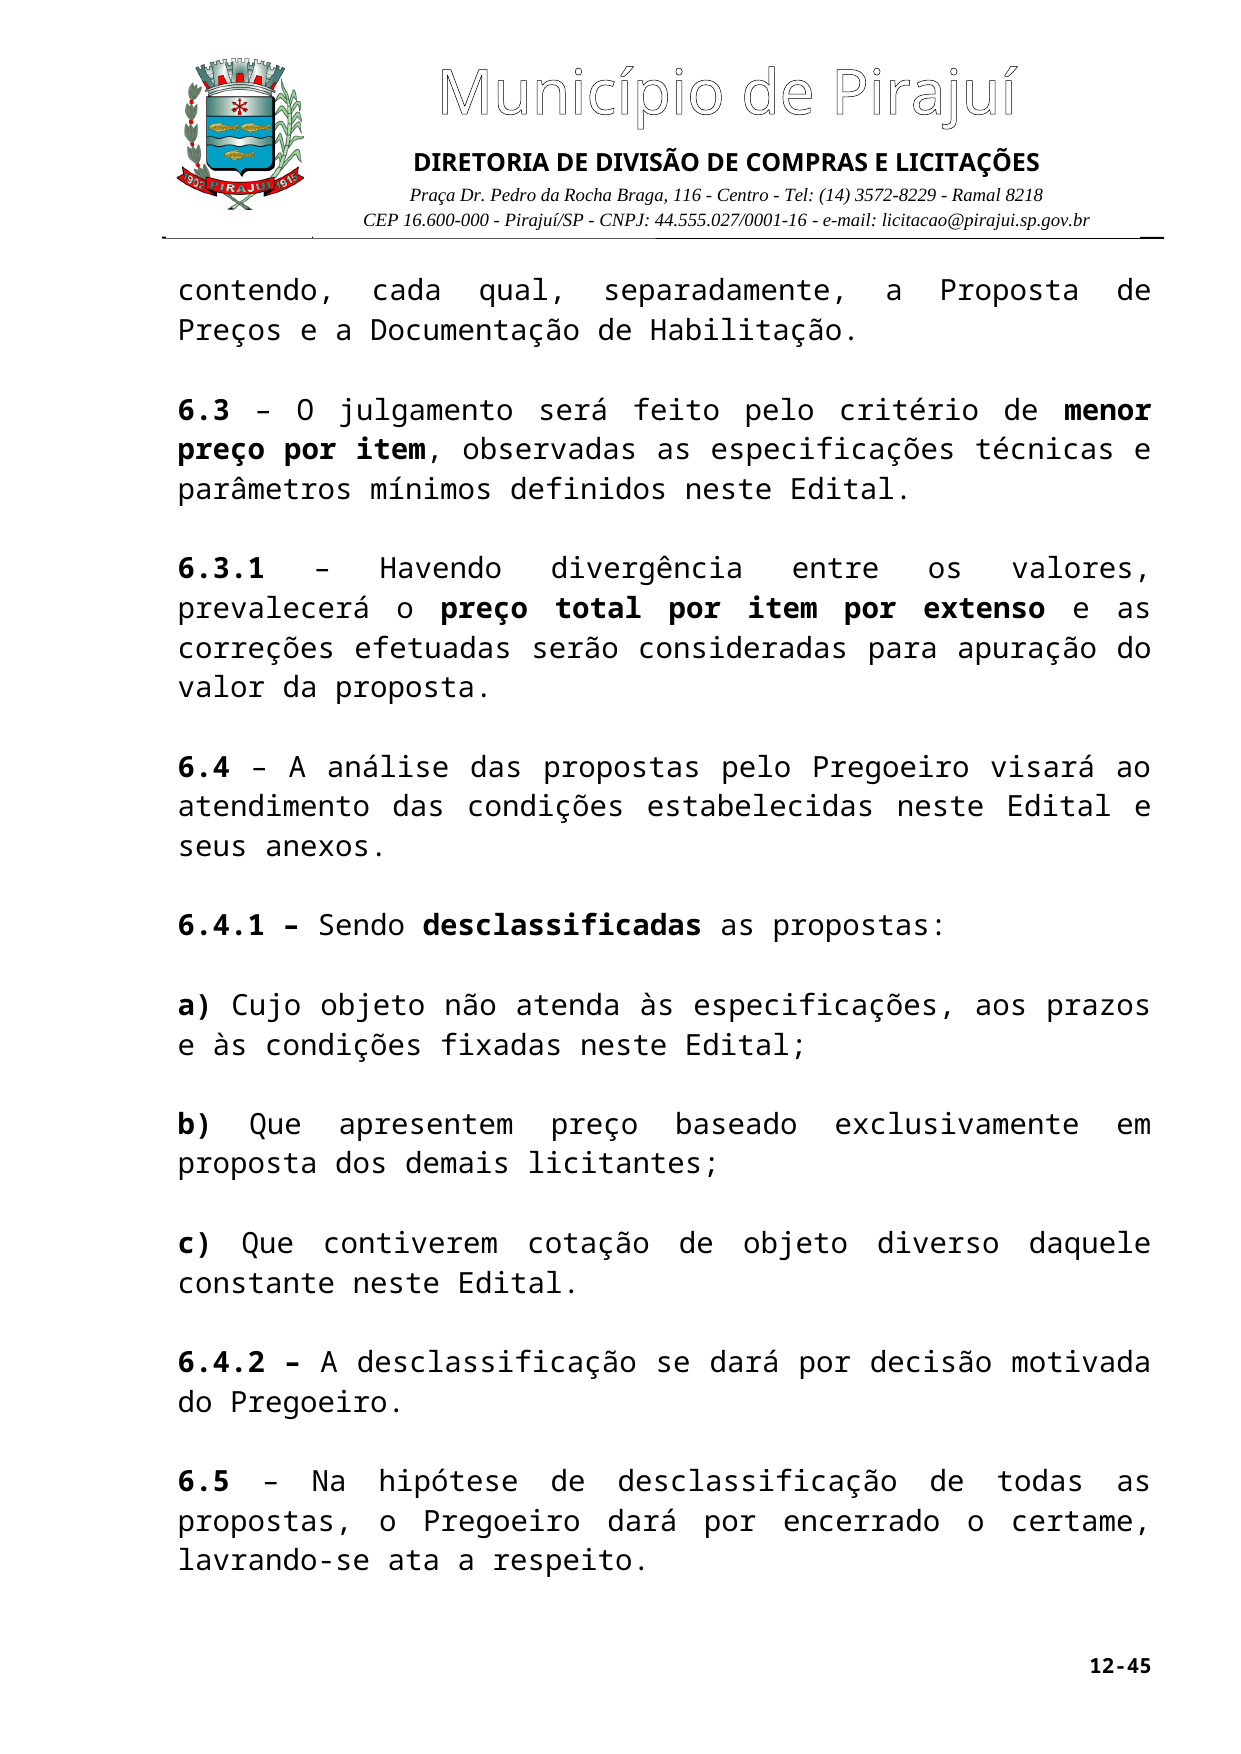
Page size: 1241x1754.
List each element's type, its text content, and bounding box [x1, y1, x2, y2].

text c) Que contiverem cotação de objeto diverso daquele constante neste Edital. [177, 1222, 1152, 1302]
text 6.3 – O julgamento será feito pelo critério de menor preço por item, observadas as especificações técnicas e parâmetros mínimos definidos neste Edital. [177, 389, 1152, 508]
text 6.3.1 – Havendo divergência entre os valores, prevalecerá o preço total por item por extenso e as correções efetuadas serão consideradas para apuração do valor da proposta. [177, 547, 1152, 706]
picture [176, 58, 304, 210]
text 6.4.2 – A desclassificação se dará por decisão motivada do Pregoeiro. [177, 1341, 1152, 1421]
text b) Que apresentem preço baseado exclusivamente em proposta dos demais licitantes; [177, 1103, 1152, 1182]
text 6.4.1 – Sendo desclassificadas as propostas: [177, 905, 1152, 944]
text 6.4 – A análise das propostas pelo Pregoeiro visará ao atendimento das condições estabelecidas neste Edital e seus anexos. [177, 746, 1152, 865]
text a) Cujo objeto não atenda às especificações, aos prazos e às condições fixadas neste Edital; [177, 984, 1152, 1063]
text 6.5 – Na hipótese de desclassificação de todas as propostas, o Pregoeiro dará por encerrado o certame, lavrando-se ata a respeito. [177, 1460, 1152, 1579]
